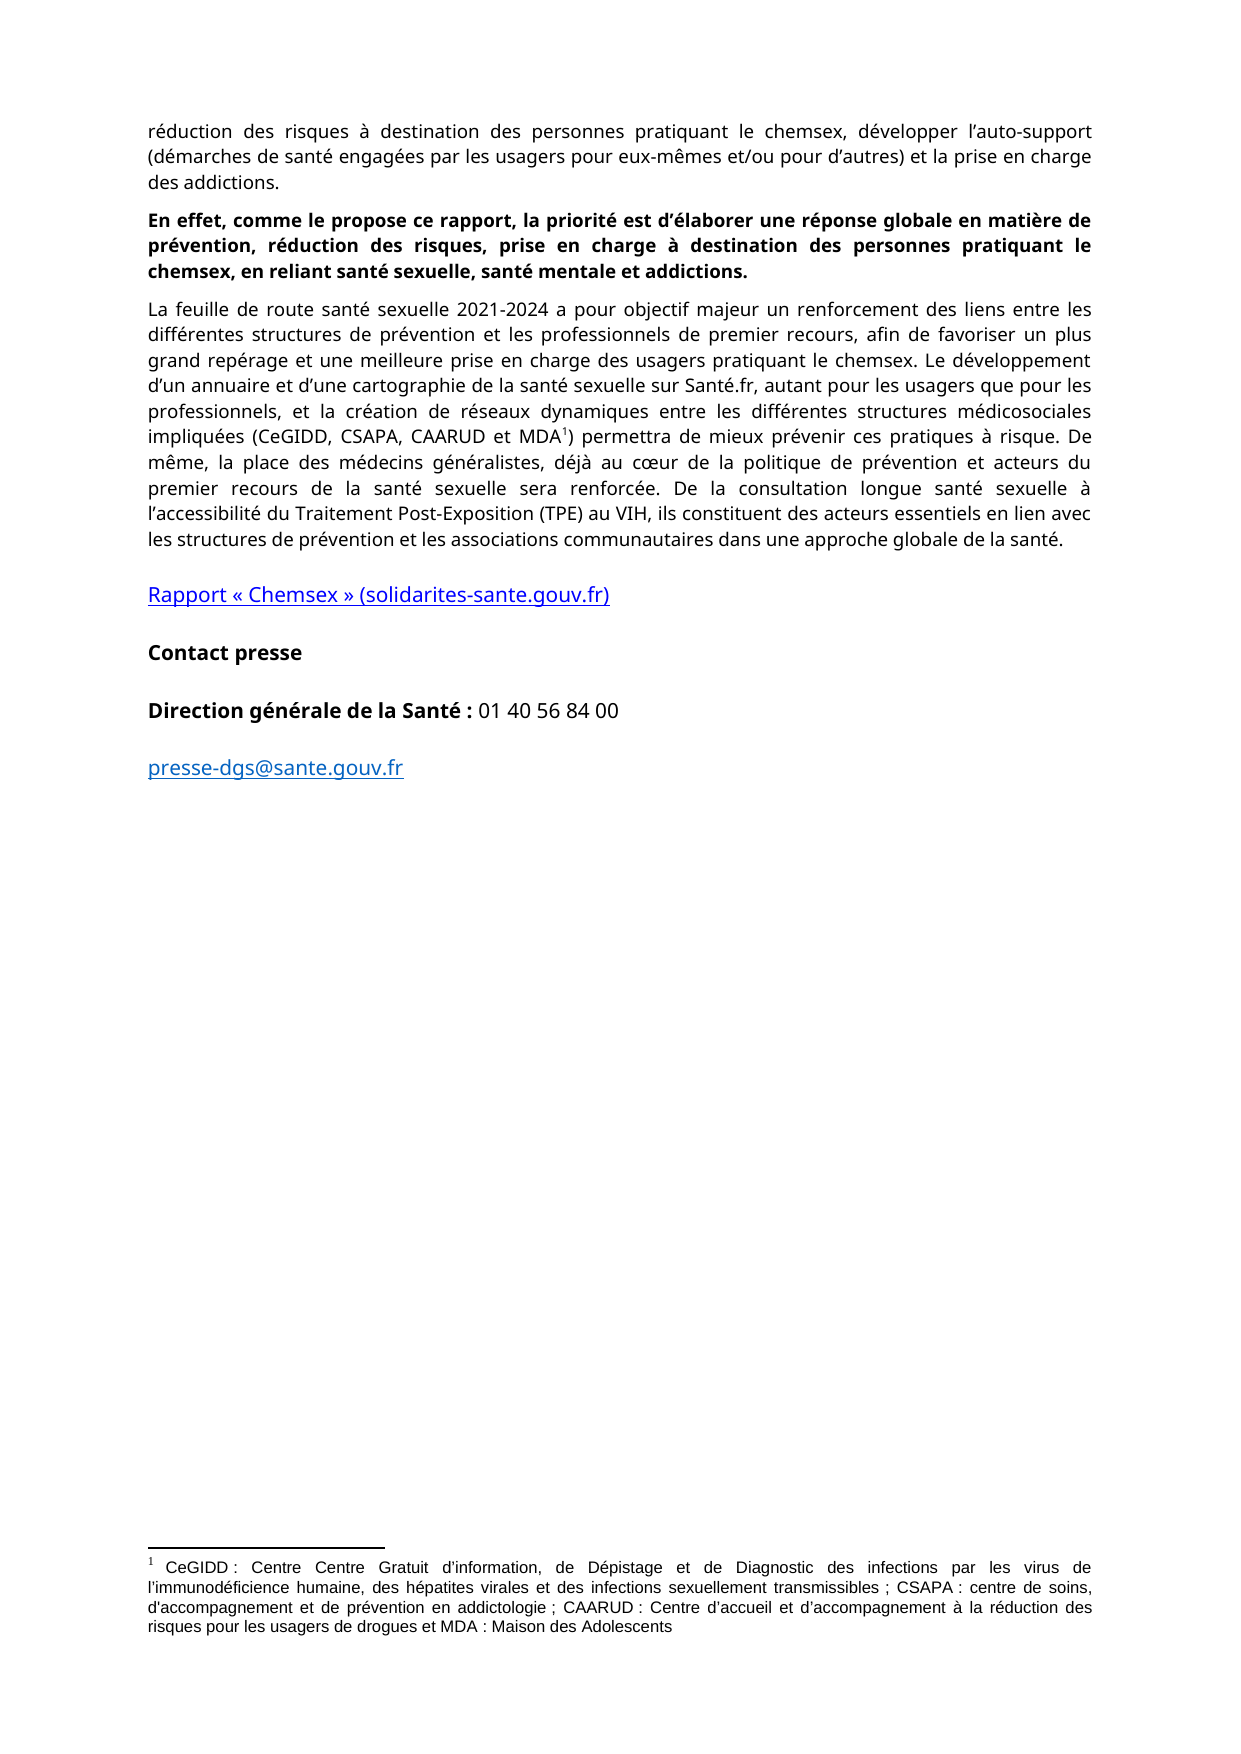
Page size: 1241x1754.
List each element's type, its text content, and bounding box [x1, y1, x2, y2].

text La feuille de route santé sexuelle 2021-2024 a pour objectif majeur un renforcement des liens entre les différentes structures de prévention et les professionnels de premier recours, afin de favoriser un plus grand repérage et une meilleure prise en charge des usagers pratiquant le chemsex. Le développement d’un annuaire et d’une cartographie de la santé sexuelle sur Santé.fr, autant pour les usagers que pour les professionnels, et la création de réseaux dynamiques entre les différentes structures médicosociales impliquées (CeGIDD, CSAPA, CAARUD et MDA) permettra de mieux prévenir ces pratiques à risque. De même, la place des médecins généralistes, déjà au cœur de la politique de prévention et acteurs du premier recours de la santé sexuelle sera renforcée. De la consultation longue santé sexuelle à l’accessibilité du Traitement Post-Exposition (TPE) au VIH, ils constituent des acteurs essentiels en lien avec les structures de prévention et les associations communautaires dans une approche globale de la santé. [148, 296, 1093, 551]
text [148, 118, 1093, 195]
text Direction générale de la Santé : 01 40 56 84 00 [148, 696, 1093, 724]
text Rapport « Chemsex » (solidarites-sante.gouv.fr) [148, 581, 1093, 609]
text Contact presse [148, 638, 1093, 667]
text presse-dgs@sante.gouv.fr [148, 753, 1093, 782]
text En effet, comme le propose ce rapport, la priorité est d’élaborer une réponse globale en matière de prévention, réduction des risques, prise en charge à destination des personnes pratiquant le chemsex, en reliant santé sexuelle, santé mentale et addictions. [148, 207, 1093, 284]
